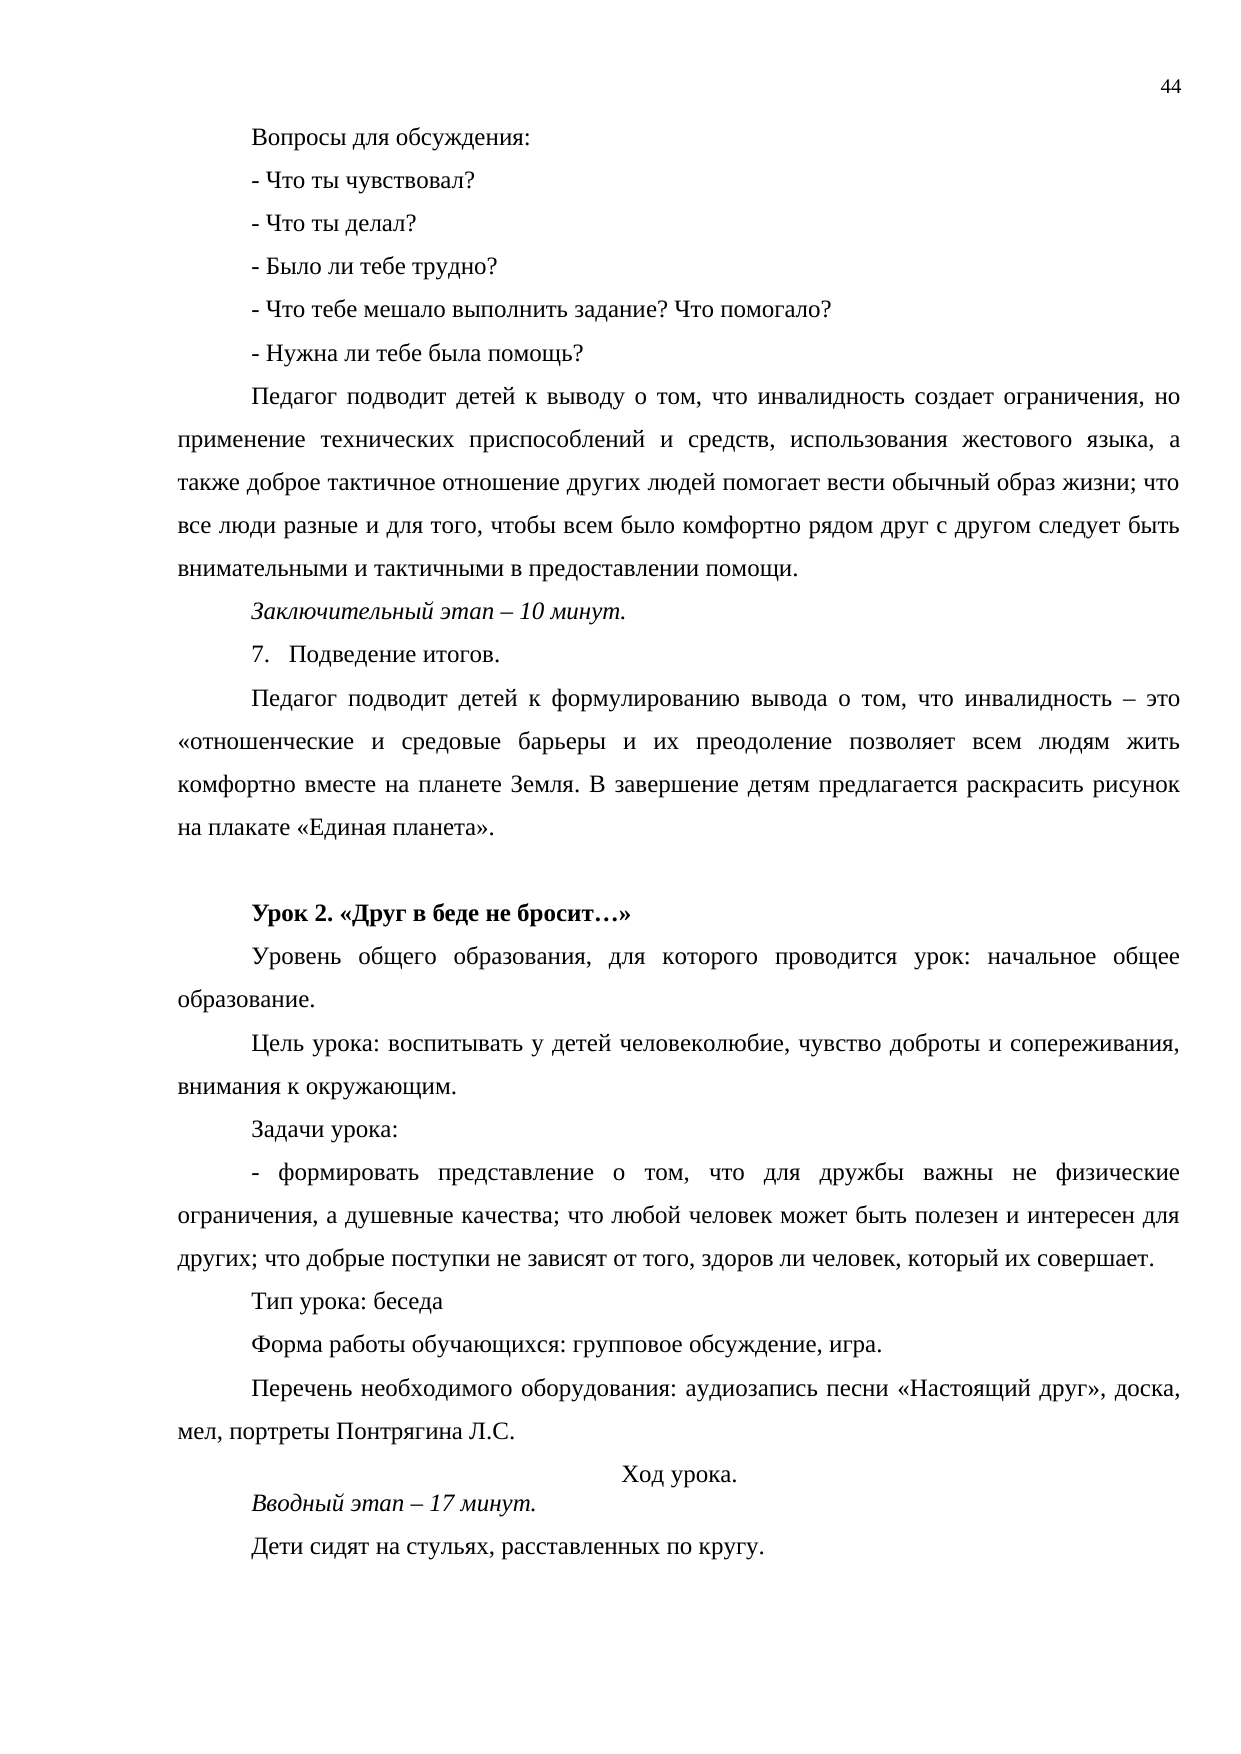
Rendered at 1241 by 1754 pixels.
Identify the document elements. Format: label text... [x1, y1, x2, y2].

text Урок 2. «Друг в беде не бросит…» [177, 898, 1181, 927]
text Педагог подводит детей к выводу о том, что инвалидность создает ограничения, но применение технических приспособлений и средств, использования жестового языка, а также доброе тактичное отношение других людей помогает вести обычный образ жизни; что все люди разные и для того, чтобы всем было комфортно рядом друг с другом следует быть внимательными и тактичными в предоставлении помощи. [177, 381, 1181, 582]
text Вопросы для обсуждения: [177, 122, 1181, 151]
text Педагог подводит детей к формулированию вывода о том, что инвалидность – это «отношенческие и средовые барьеры и их преодоление позволяет всем людям жить комфортно вместе на планете Земля. В завершение детям предлагается раскрасить рисунок на плакате «Единая планета». [177, 683, 1181, 841]
text Вводный этап – 17 минут. [177, 1488, 1181, 1516]
text - Что тебе мешало выполнить задание? Что помогало? [177, 294, 1181, 323]
list Подведение итогов. [251, 639, 1181, 668]
text Заключительный этап – 10 минут. [177, 596, 1181, 625]
text - Что ты чувствовал? [177, 165, 1181, 194]
text Тип урока: беседа [177, 1286, 1181, 1315]
text Задачи урока: [177, 1114, 1181, 1143]
text Перечень необходимого оборудования: аудиозапись песни «Настоящий друг», доска, мел, портреты Понтрягина Л.С. [177, 1373, 1181, 1444]
text Уровень общего образования, для которого проводится урок: начальное общее образование. [177, 941, 1181, 1013]
text Цель урока: воспитывать у детей человеколюбие, чувство доброты и сопереживания, внимания к окружающим. [177, 1028, 1181, 1099]
text - Было ли тебе трудно? [177, 251, 1181, 280]
text - Нужна ли тебе была помощь? [177, 338, 1181, 366]
text - Что ты делал? [177, 208, 1181, 237]
text Форма работы обучающихся: групповое обсуждение, игра. [177, 1329, 1181, 1358]
text - формировать представление о том, что для дружбы важны не физические ограничения, а душевные качества; что любой человек может быть полезен и интересен для других; что добрые поступки не зависят от того, здоров ли человек, который их совершает. [177, 1157, 1181, 1272]
text Дети сидят на стульях, расставленных по кругу. [177, 1531, 1181, 1559]
text Ход урока. [177, 1459, 1181, 1488]
